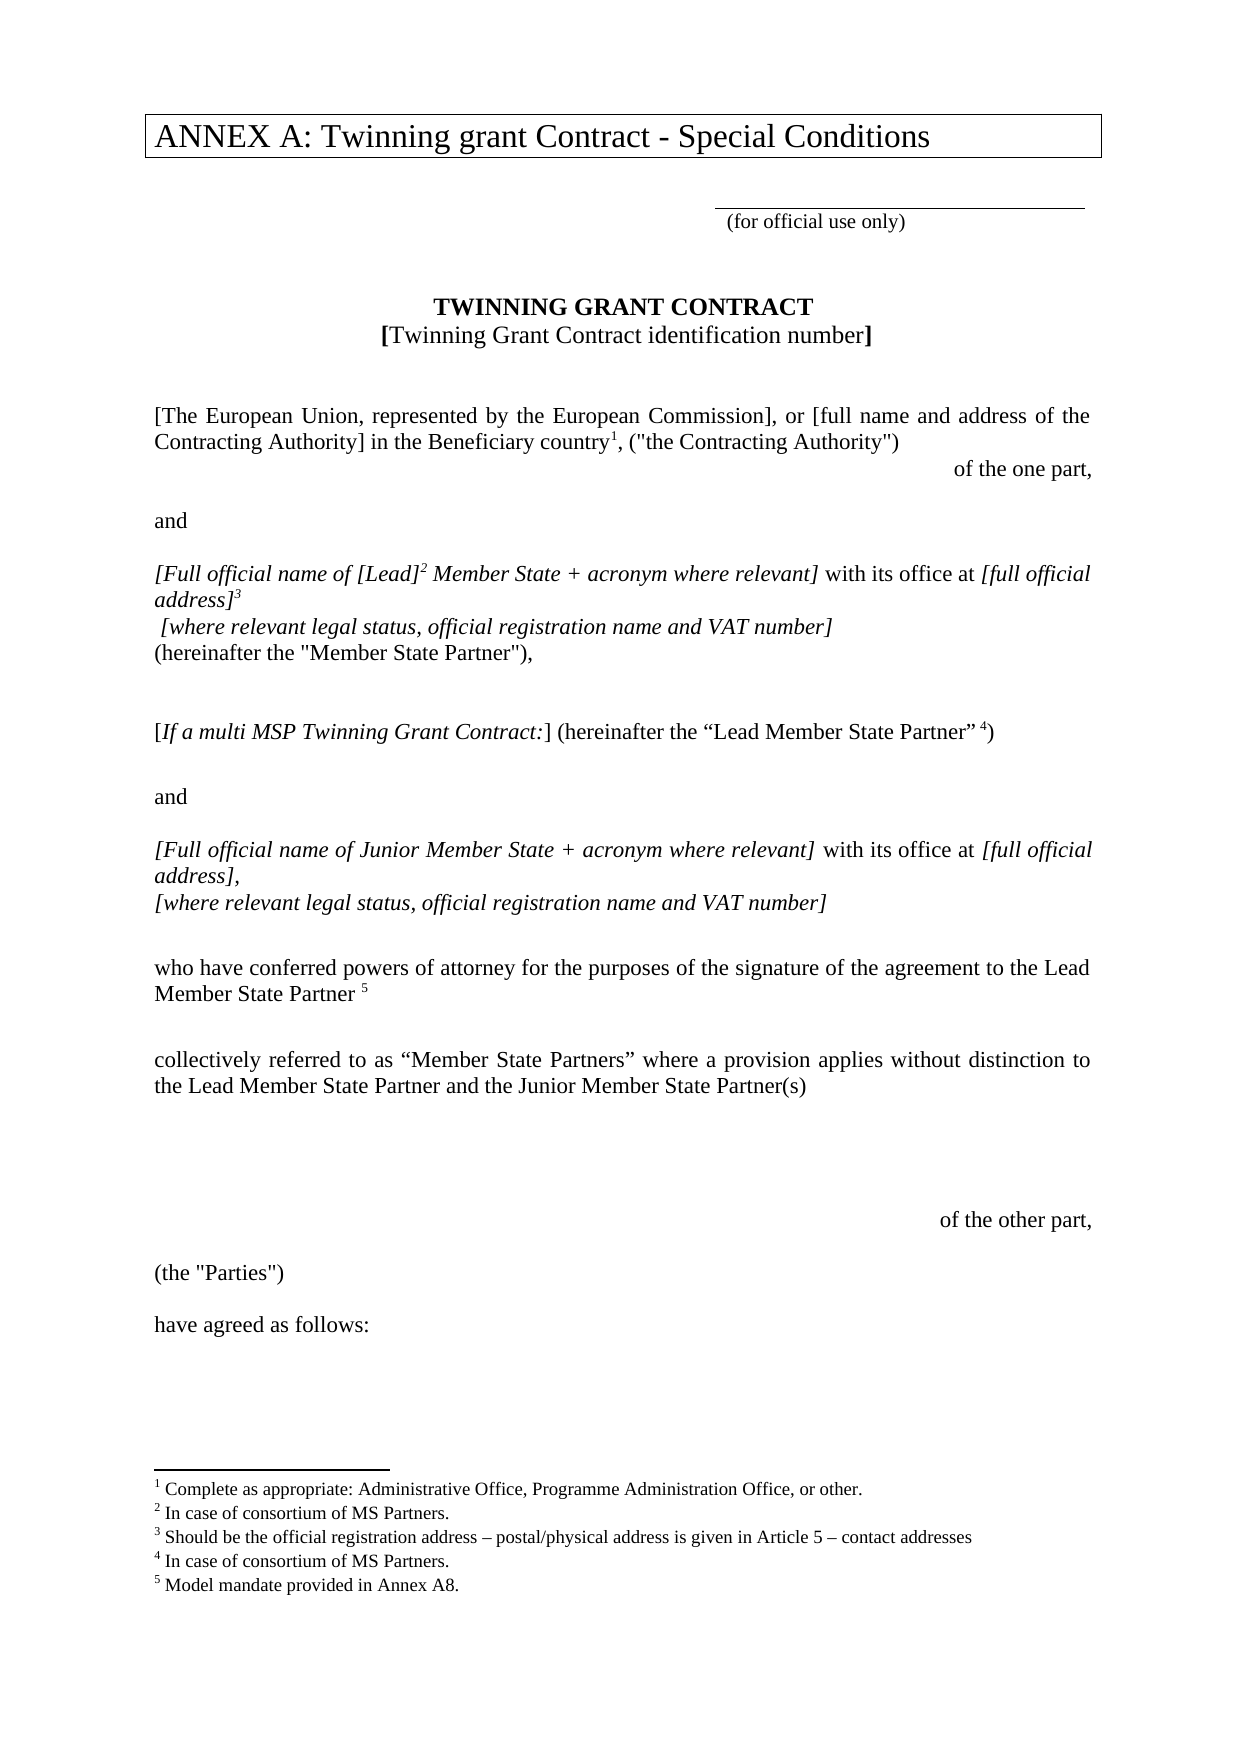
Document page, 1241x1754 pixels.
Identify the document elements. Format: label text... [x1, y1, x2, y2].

text collectively referred to as “Member State Partners” where a provision applies without distinction to the Lead Member State Partner and the Junior Member State Partner(s) [154, 1046, 1092, 1098]
text [where relevant legal status, official registration name and VAT number] [154, 889, 1092, 915]
text [The European Union, represented by the European Commission], or [full name and address of the Contracting Authority] in the Beneficiary country, ("the Contracting Authority") [154, 402, 1092, 455]
text and [154, 507, 1092, 534]
text TWINNING GRANT CONTRACT [154, 292, 1092, 321]
text of the other part, [154, 1206, 1092, 1232]
text [where relevant legal status, official registration name and VAT number] [154, 613, 1092, 639]
text have agreed as follows: [154, 1312, 1092, 1338]
subtitle ANNEX A: Twinning grant Contract - Special Conditions [146, 115, 1101, 157]
text and [154, 783, 1092, 810]
text [If a multi MSP Twinning Grant Contract:] (hereinafter the “Lead Member State Partner” ) [154, 718, 1092, 744]
text of the one part, [154, 455, 1092, 481]
text (hereinafter the "Member State Partner"), [154, 639, 1092, 666]
text (the "Parties") [154, 1259, 1092, 1285]
text [Twinning Grant Contract identification number] [154, 321, 1092, 349]
text who have conferred powers of attorney for the purposes of the signature of the agreement to the Lead Member State Partner [154, 954, 1092, 1007]
text [Full official name of Junior Member State + acronym where relevant] with its office at [full official address], [154, 836, 1092, 889]
text [Full official name of [Lead] Member State + acronym where relevant] with its office at [full official address] [154, 560, 1092, 613]
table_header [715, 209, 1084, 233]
